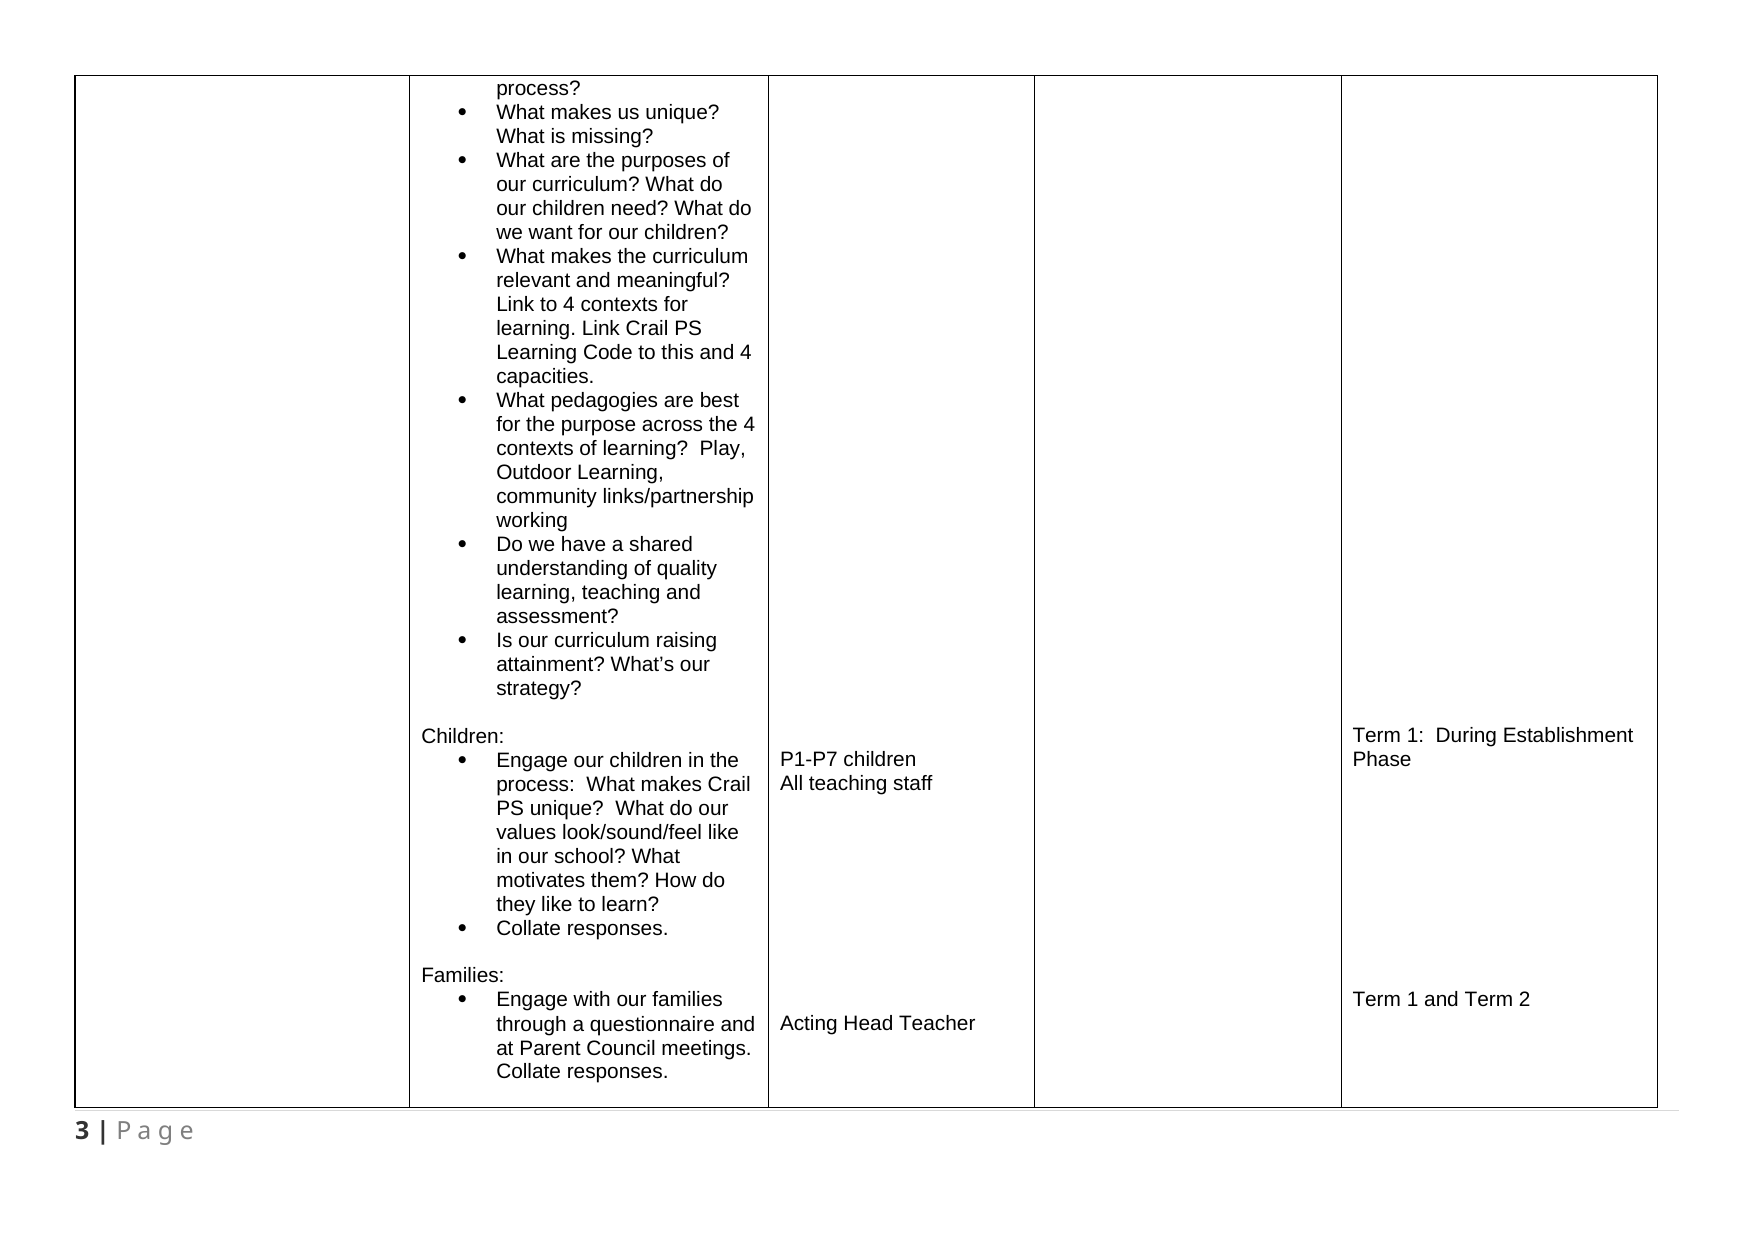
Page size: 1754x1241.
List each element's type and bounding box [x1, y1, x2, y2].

table_cell [76, 76, 409, 1107]
table_cell [410, 76, 768, 1107]
table_cell [1342, 76, 1657, 1107]
table_cell [1035, 76, 1341, 1107]
table_cell [769, 76, 1034, 1107]
